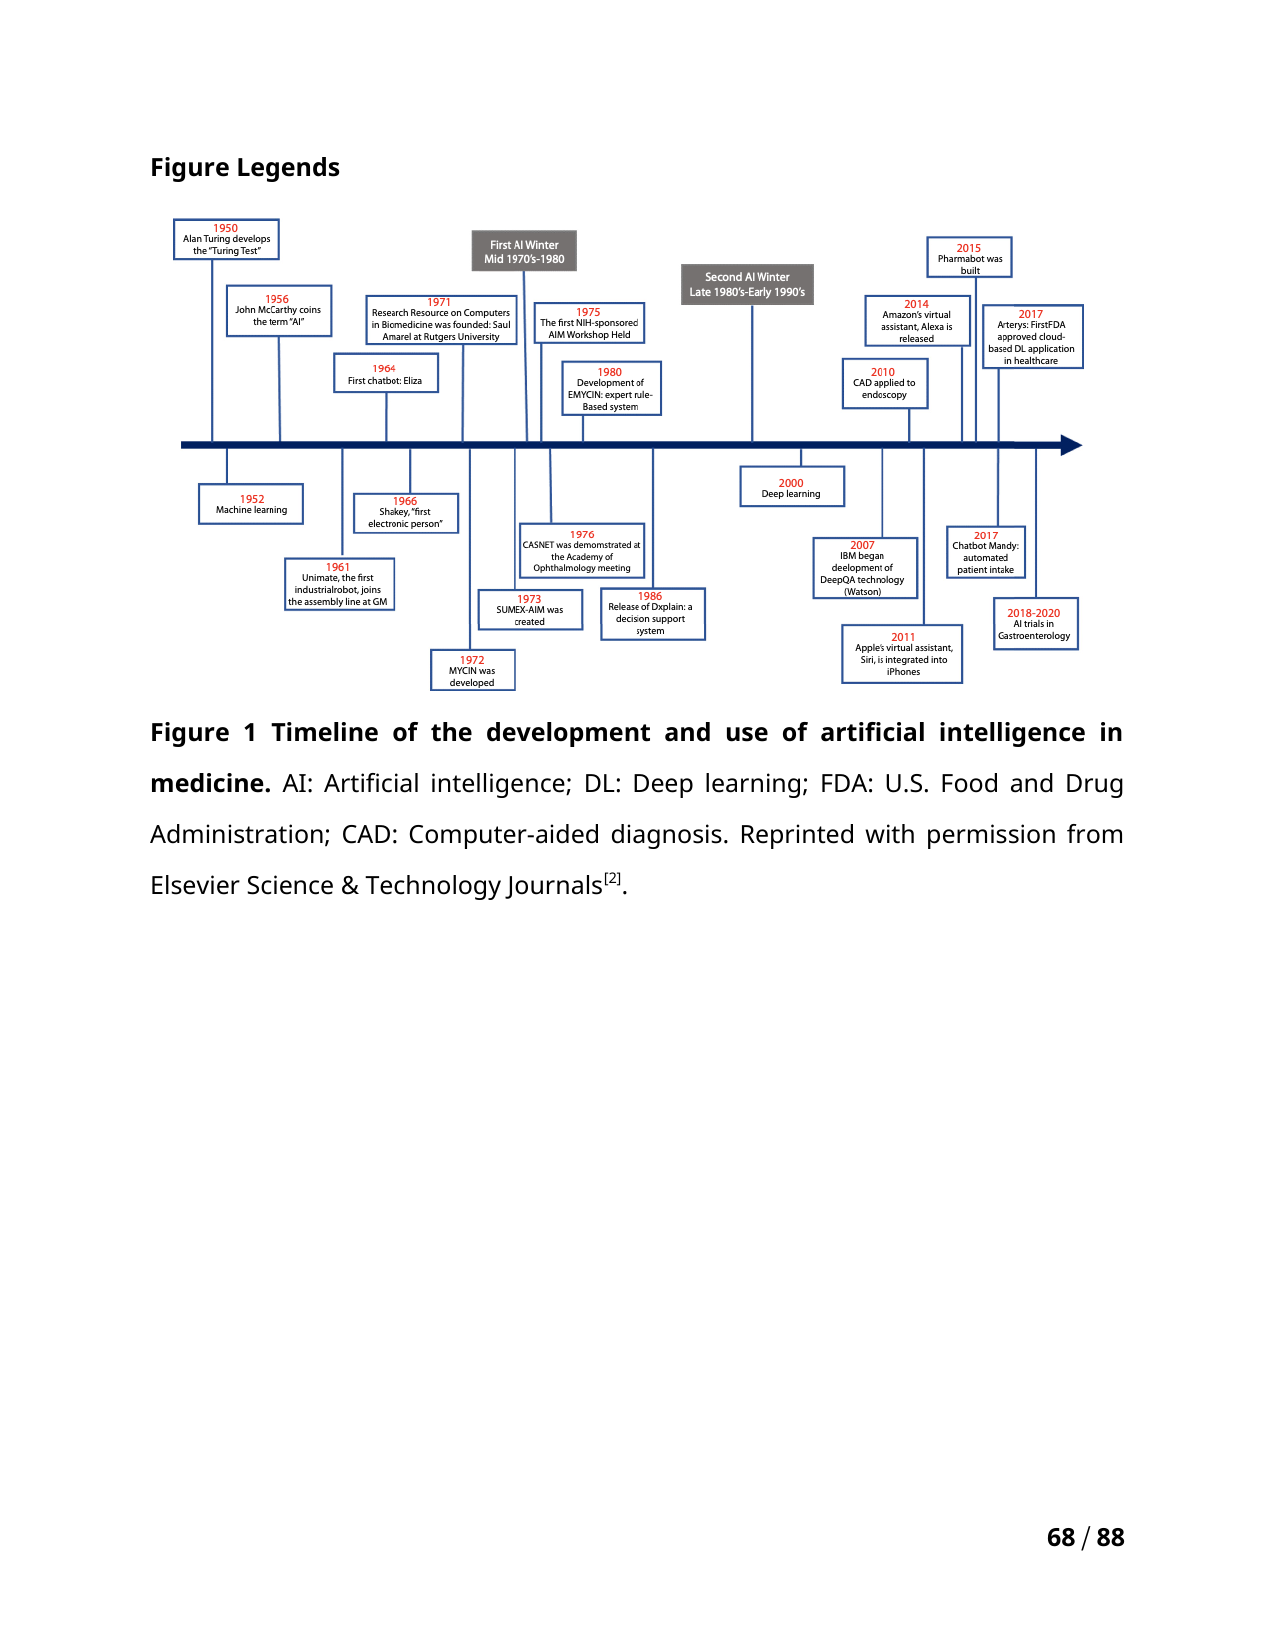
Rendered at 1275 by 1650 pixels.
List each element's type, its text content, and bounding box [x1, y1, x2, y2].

picture [150, 201, 1125, 701]
text Figure Legends [150, 150, 1125, 184]
text Figure 1 Timeline of the development and use of artificial intelligence in medicine. AI: Artificial intelligence; DL: Deep learning; FDA: U.S. Food and Drug Administration; CAD: Computer-aided diagnosis. Reprinted with permission from Elsevier Science & Technology Journals[2]. [150, 715, 1125, 902]
